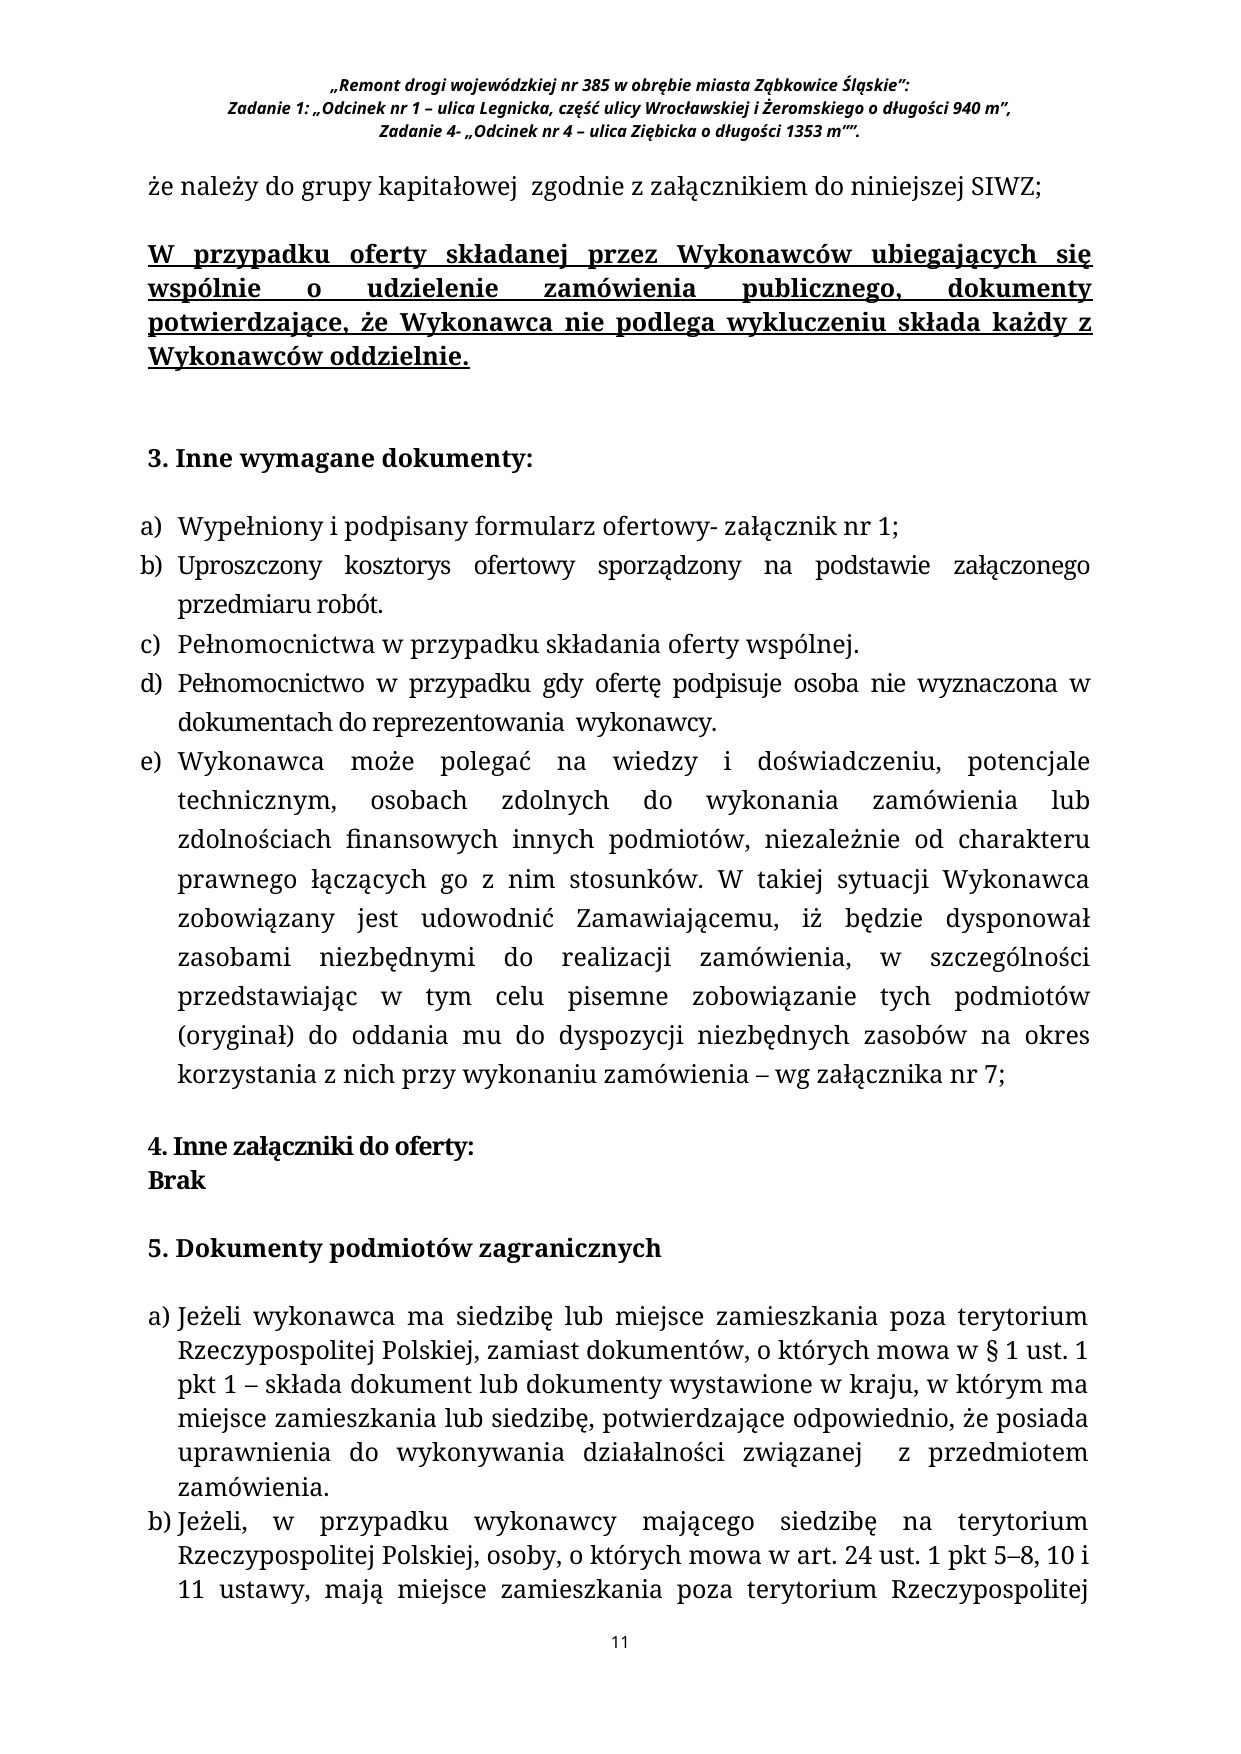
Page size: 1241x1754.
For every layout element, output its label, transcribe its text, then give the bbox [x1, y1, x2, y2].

list Uproszczony kosztorys ofertowy sporządzony na podstawie załączonego przedmiaru robót. [140, 548, 1091, 621]
text 4. Inne załączniki do oferty: [148, 1128, 1091, 1163]
list Pełnomocnictwo w przypadku gdy ofertę podpisuje osoba nie wyznaczona w dokumentach do reprezentowania wykonawcy. [140, 666, 1091, 739]
list Jeżeli wykonawca ma siedzibę lub miejsce zamieszkania poza terytorium Rzeczypospolitej Polskiej, zamiast dokumentów, o których mowa w § 1 ust. 1 pkt 1 – składa dokument lub dokumenty wystawione w kraju, w którym ma miejsce zamieszkania lub siedzibę, potwierdzające odpowiednio, że posiada uprawnienia do wykonywania działalności związanej z przedmiotem zamówienia. [148, 1299, 1089, 1503]
text W przypadku oferty składanej przez Wykonawców ubiegających się wspólnie o udzielenie zamówienia publicznego, dokumenty potwierdzające, że Wykonawca nie podlega wykluczeniu składa każdy z Wykonawców oddzielnie. [148, 236, 1093, 265]
text W przypadku oferty składanej przez Wykonawców ubiegających się wspólnie o udzielenie zamówienia publicznego, dokumenty potwierdzające, że Wykonawca nie podlega wykluczeniu składa każdy z Wykonawców oddzielnie. [148, 335, 1093, 373]
text W przypadku oferty składanej przez Wykonawców ubiegających się wspólnie o udzielenie zamówienia publicznego, dokumenty potwierdzające, że Wykonawca nie podlega wykluczeniu składa każdy z Wykonawców oddzielnie. [148, 267, 1093, 299]
list Wykonawca może polegać na wiedzy i doświadczeniu, potencjale technicznym, osobach zdolnych do wykonania zamówienia lub zdolnościach finansowych innych podmiotów, niezależnie od charakteru prawnego łączących go z nim stosunków. W takiej sytuacji Wykonawca zobowiązany jest udowodnić Zamawiającemu, iż będzie dysponował zasobami niezbędnymi do realizacji zamówienia, w szczególności przedstawiając w tym celu pisemne zobowiązanie tych podmiotów (oryginał) do oddania mu do dyspozycji niezbędnych zasobów na okres korzystania z nich przy wykonaniu zamówienia – wg załącznika nr 7; [140, 744, 1091, 1124]
text Brak [148, 1163, 1091, 1197]
list Wypełniony i podpisany formularz ofertowy- załącznik nr 1; [140, 509, 1091, 543]
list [148, 1503, 1089, 1605]
text W przypadku oferty składanej przez Wykonawców ubiegających się wspólnie o udzielenie zamówienia publicznego, dokumenty potwierdzające, że Wykonawca nie podlega wykluczeniu składa każdy z Wykonawców oddzielnie. [148, 301, 1093, 333]
list Pełnomocnictwa w przypadku składania oferty wspólnej. [140, 626, 1091, 660]
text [148, 168, 1093, 202]
text 3. Inne wymagane dokumenty: [148, 441, 1093, 475]
text 5. Dokumenty podmiotów zagranicznych [148, 1231, 1089, 1265]
